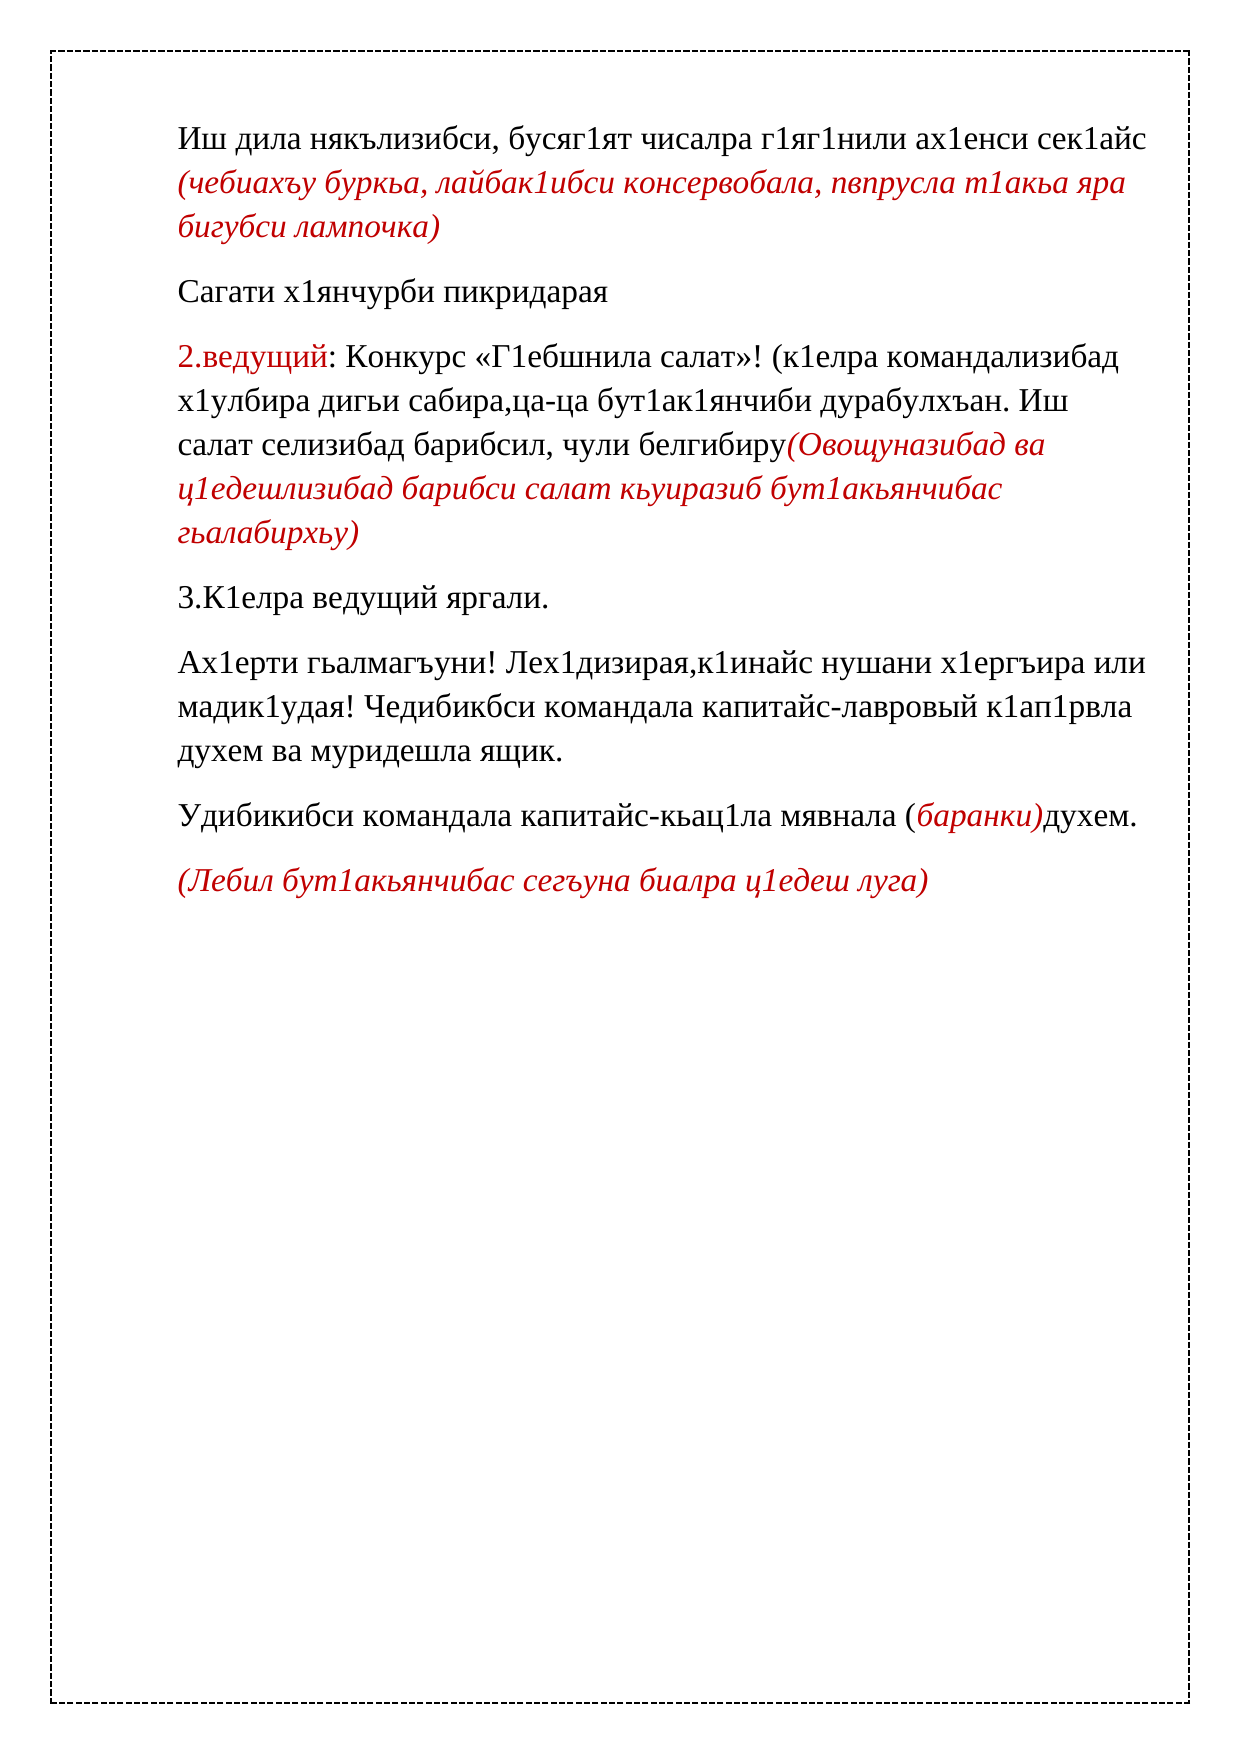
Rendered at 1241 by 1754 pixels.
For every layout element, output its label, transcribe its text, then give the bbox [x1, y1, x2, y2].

text Ах1ерти гьалмагъуни! Лех1дизирая,к1инайс нушани х1ергъира или мадик1удая! Чедибикбси командала капитайс-лавровый к1ап1рвла духем ва муридешла ящик. [177, 642, 1152, 768]
text Иш дила някълизибси, бусяг1ят чисалра г1яг1нили ах1енси сек1айс (чебиахъу буркьа, лайбак1ибси консервобала, пвпрусла т1акьа яра бигубси лампочка) [177, 118, 1152, 244]
text (Лебил бут1акьянчибас сегъуна биалра ц1едеш луга) [177, 860, 1152, 898]
text 3.К1елра ведущий яргали. [177, 577, 1152, 616]
text Удибикибси командала капитайс-кьац1ла мявнала (баранки)духем. [177, 795, 1152, 833]
text Сагати х1янчурби пикридарая [177, 271, 1152, 309]
text 2.ведущий: Конкурс «Г1ебшнила салат»! (к1елра командализибад х1улбира дигьи сабира,ца-ца бут1ак1янчиби дурабулхъан. Иш салат селизибад барибсил, чули белгибиру(Овощуназибад ва ц1едешлизибад барибси салат кьуиразиб бут1акьянчибас гьалабирхьу) [177, 336, 1152, 551]
